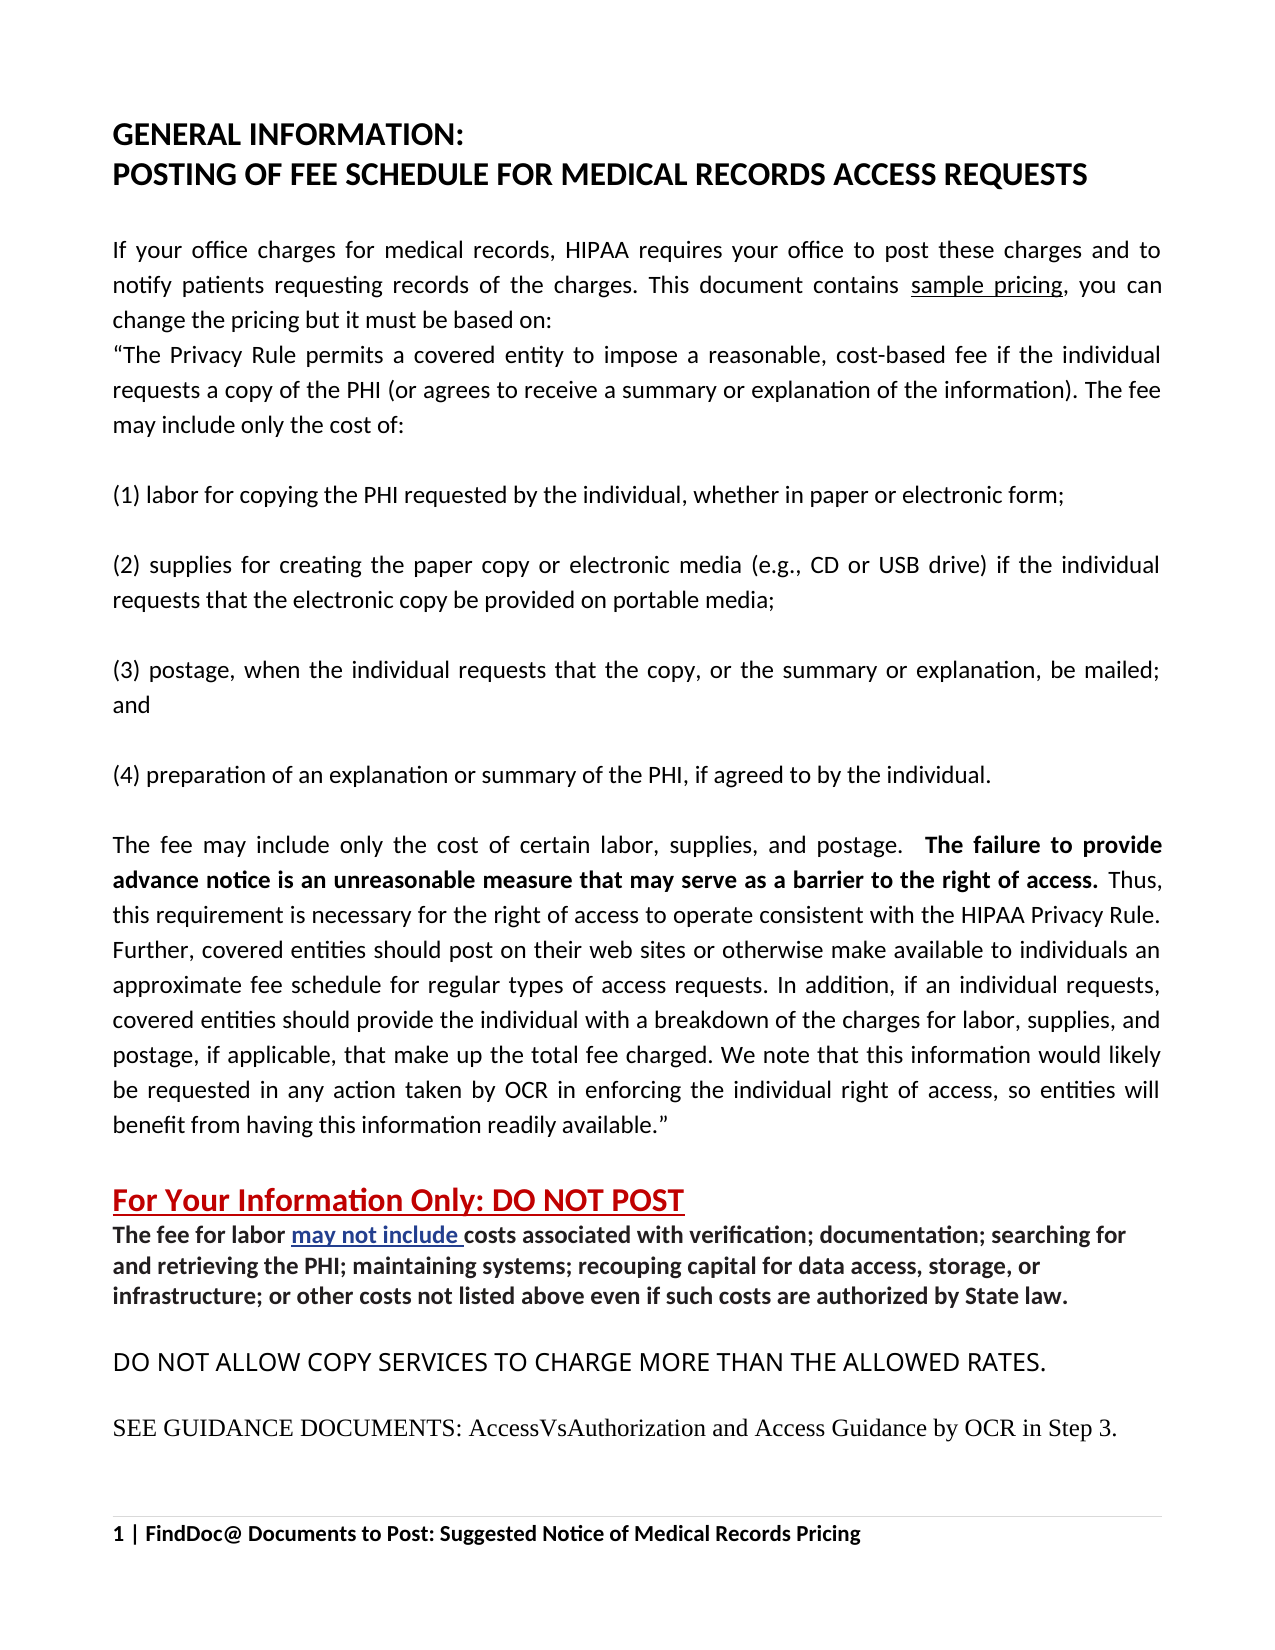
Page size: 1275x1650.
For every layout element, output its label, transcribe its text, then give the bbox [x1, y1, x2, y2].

text “The Privacy Rule permits a covered entity to impose a reasonable, cost-based fee if the individual requests a copy of the PHI (or agrees to receive a summary or explanation of the information). The fee may include only the cost of: [112, 340, 1162, 440]
text The fee may include only the cost of certain labor, supplies, and postage. The failure to provide advance notice is an unreasonable measure that may serve as a barrier to the right of access. Thus, this requirement is necessary for the right of access to operate consistent with the HIPAA Privacy Rule. Further, covered entities should post on their web sites or otherwise make available to individuals an approximate fee schedule for regular types of access requests. In addition, if an individual requests, covered entities should provide the individual with a breakdown of the charges for labor, supplies, and postage, if applicable, that make up the total fee charged. We note that this information would likely be requested in any action taken by OCR in enforcing the individual right of access, so entities will benefit from having this information readily available.” [112, 830, 1162, 1140]
text SEE GUIDANCE DOCUMENTS: AccessVsAuthorization and Access Guidance by OCR in Step 3. [112, 1413, 1162, 1442]
text GENERAL INFORMATION: [112, 112, 1162, 153]
text POSTING OF FEE SCHEDULE FOR MEDICAL RECORDS ACCESS REQUESTS [112, 153, 1162, 194]
text (2) supplies for creating the paper copy or electronic media (e.g., CD or USB drive) if the individual requests that the electronic copy be provided on portable media; [112, 550, 1162, 615]
text DO NOT ALLOW COPY SERVICES TO CHARGE MORE THAN THE ALLOWED RATES. [112, 1345, 1162, 1379]
text (3) postage, when the individual requests that the copy, or the summary or explanation, be mailed; and [112, 655, 1162, 720]
text (1) labor for copying the PHI requested by the individual, whether in paper or electronic form; [112, 480, 1162, 510]
text If your office charges for medical records, HIPAA requires your office to post these charges and to notify patients requesting records of the charges. This document contains sample pricing, you can change the pricing but it must be based on: [112, 235, 1162, 335]
text The fee for labor may not include costs associated with verification; documentation; searching for and retrieving the PHI; maintaining systems; recouping capital for data access, storage, or infrastructure; or other costs not listed above even if such costs are authorized by State law. [112, 1219, 1162, 1311]
text For Your Information Only: DO NOT POST [112, 1179, 1162, 1219]
text (4) preparation of an explanation or summary of the PHI, if agreed to by the individual. [112, 760, 1162, 790]
